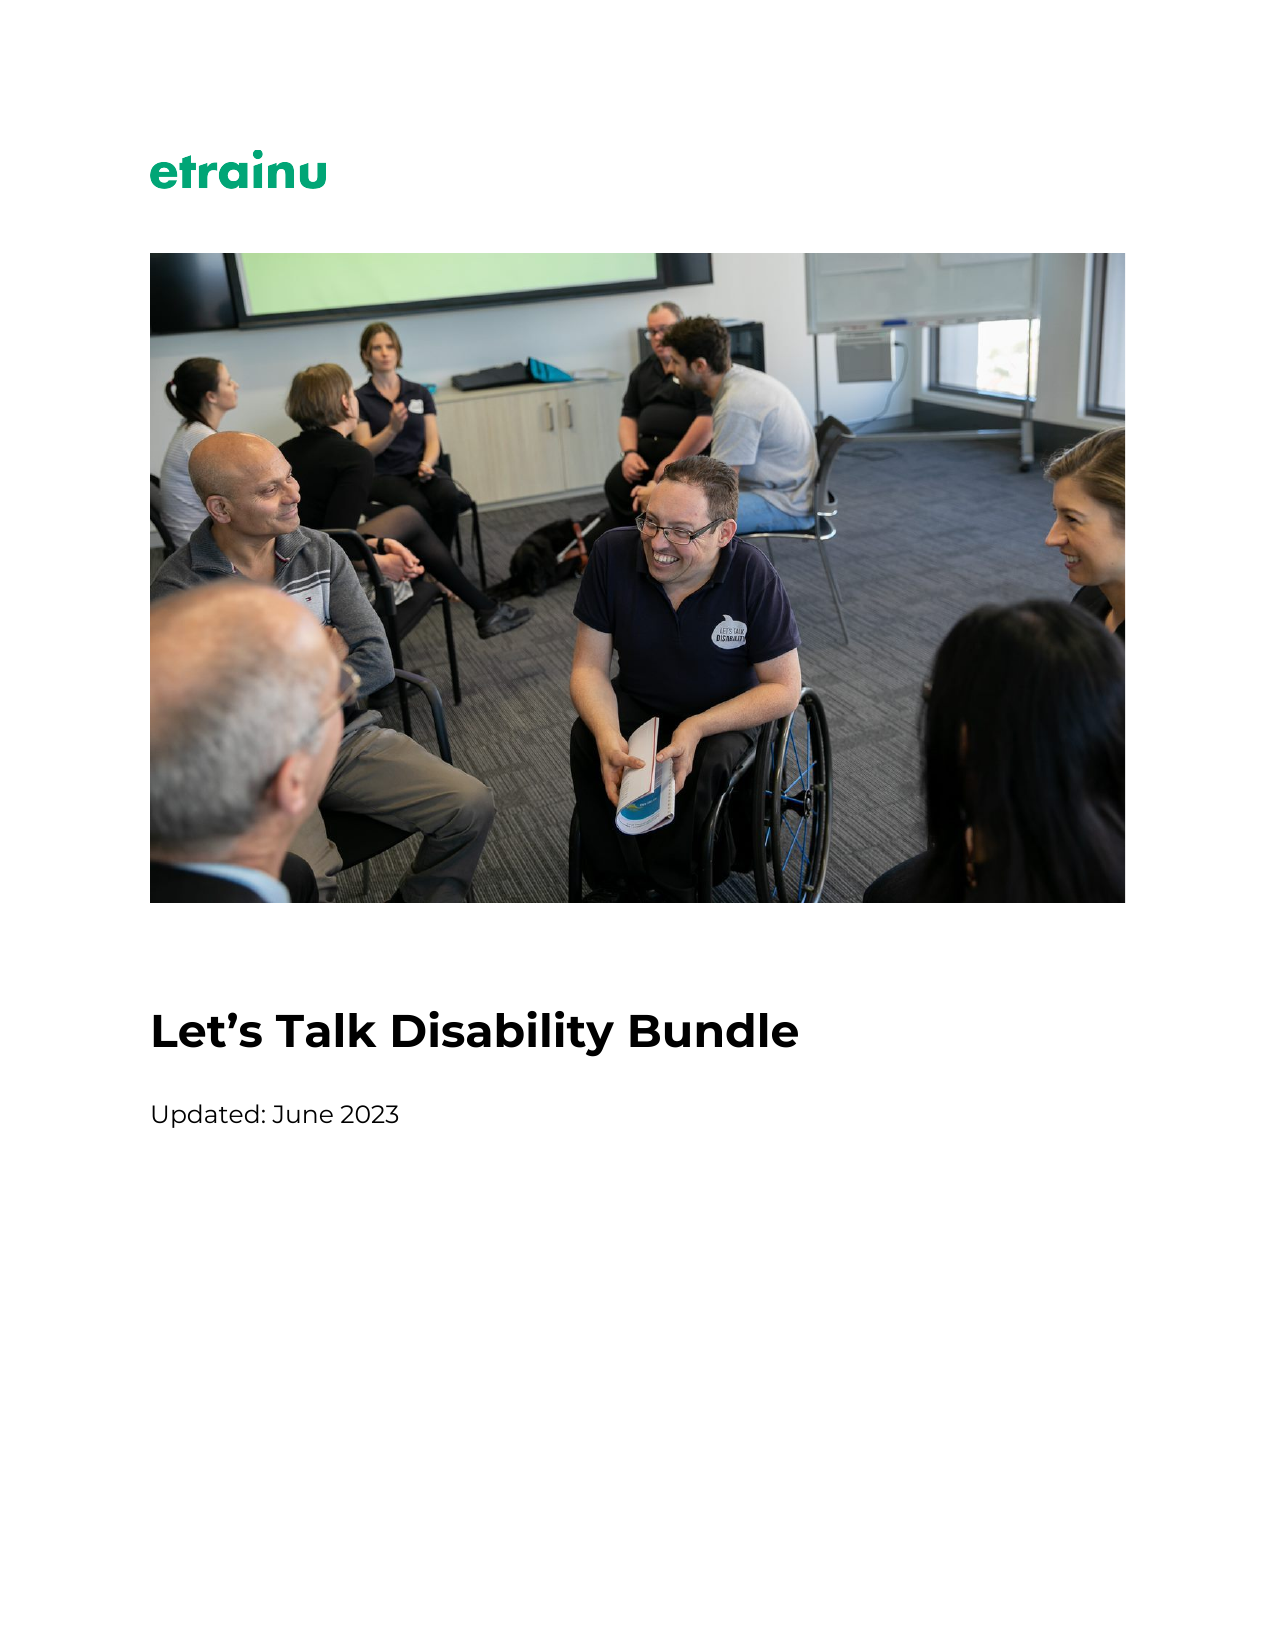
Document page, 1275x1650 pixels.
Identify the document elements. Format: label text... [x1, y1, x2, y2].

text Let’s Talk Disability Bundle [150, 1003, 1125, 1059]
text Updated: June 2023 [150, 1099, 1125, 1130]
picture [150, 253, 1125, 903]
picture [150, 150, 326, 189]
